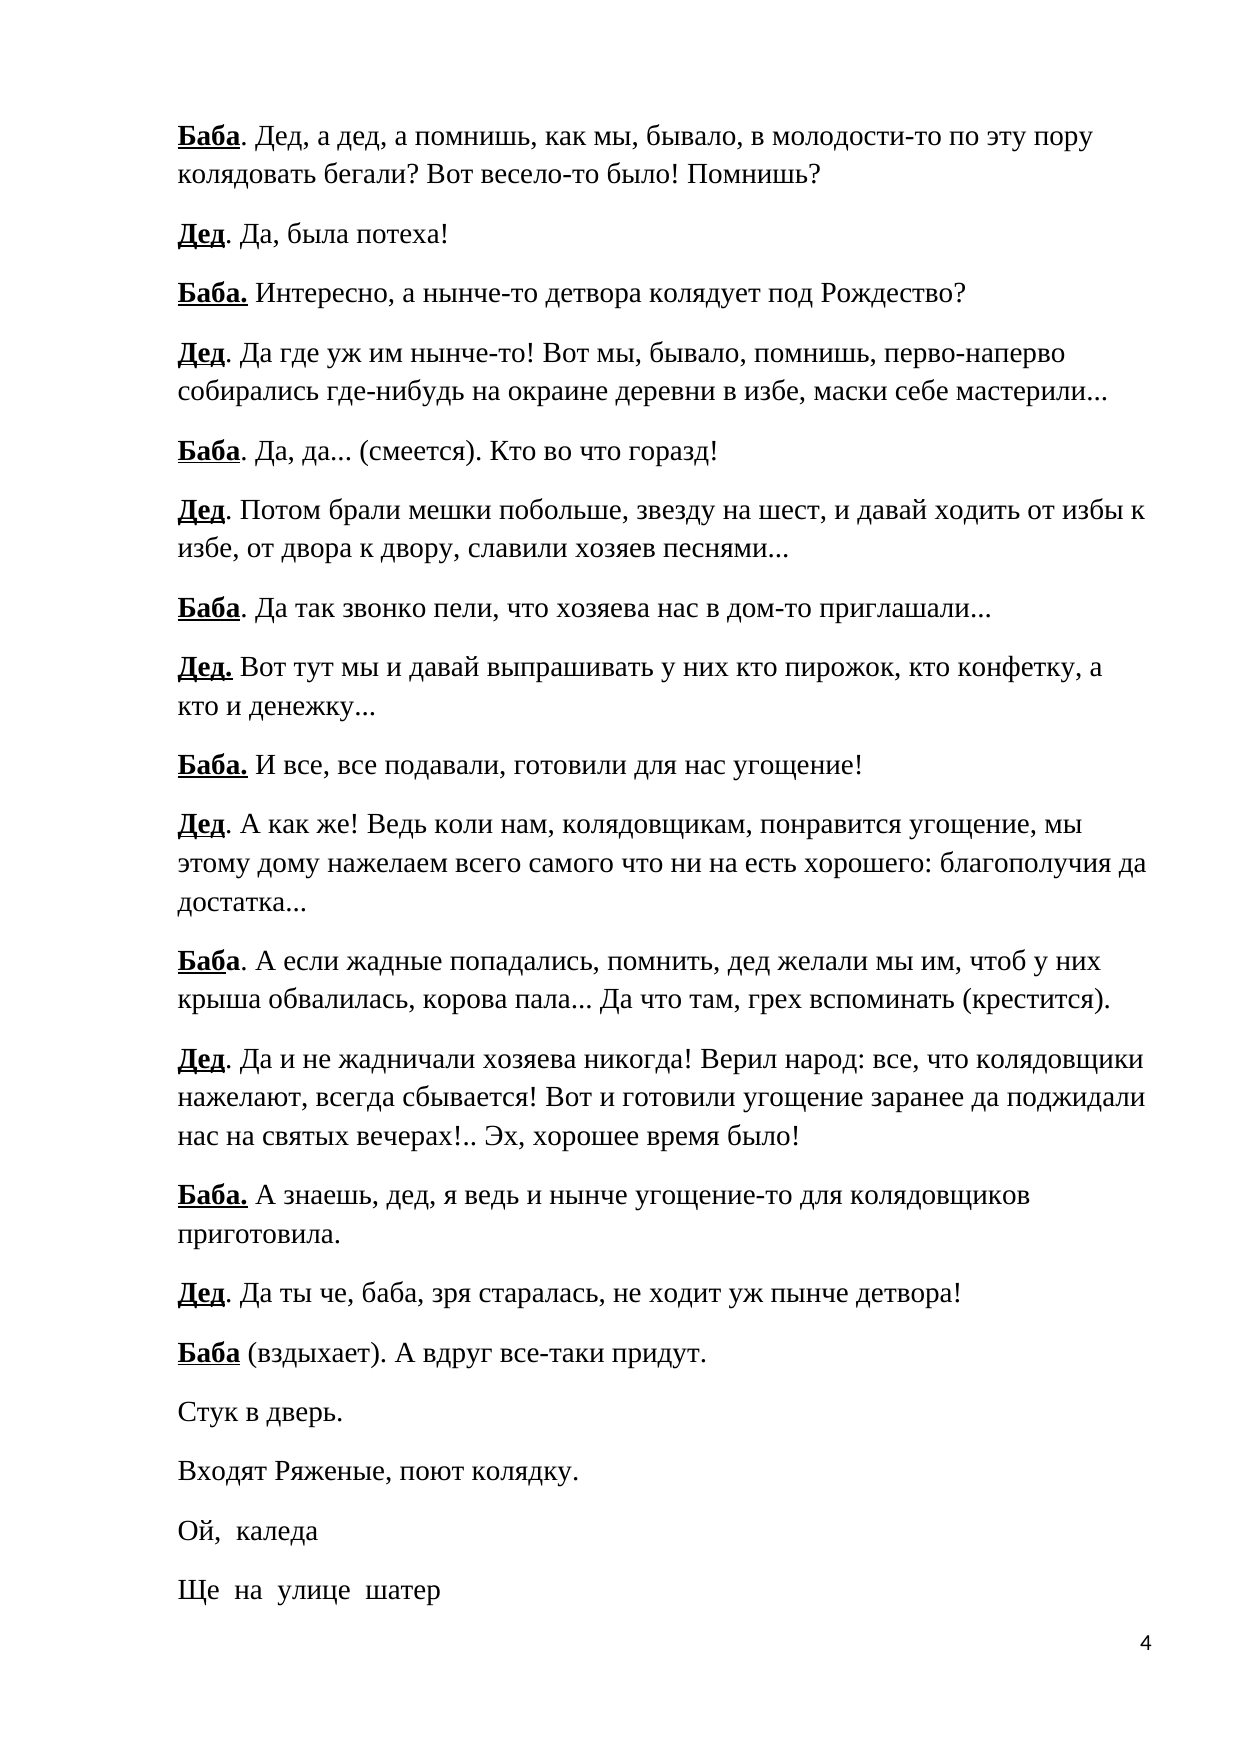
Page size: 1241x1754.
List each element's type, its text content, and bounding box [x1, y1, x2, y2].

text Баба. И все, все подавали, готовили для нас угощение! [177, 747, 1152, 781]
text Входят Ряженые, поют колядку. [177, 1453, 1152, 1487]
text Баба. Дед, а дед, а помнишь, как мы, бывало, в молодости-то по эту пору колядовать бегали? Вот весело-то было! Помнишь? [177, 118, 1152, 190]
text Баба. Интересно, а нынче-то детвора колядует под Рождество? [177, 275, 1152, 309]
text Баба. А если жадные попадались, помнить, дед желали мы им, чтоб у них крыша обвалилась, корова пала... Да что там, грех вспоминать (крестится). [177, 943, 1152, 1015]
text Дед. Да где уж им нынче-то! Вот мы, бывало, помнишь, перво-наперво собирались где-нибудь на окраине деревни в избе, маски себе мастерили... [177, 335, 1152, 407]
text Дед. Потом брали мешки побольше, звезду на шест, и давай ходить от избы к избе, от двора к двору, славили хозяев песнями... [177, 492, 1152, 564]
text Баба (вздыхает). А вдруг все-таки придут. [177, 1335, 1152, 1368]
text Баба. Да так звонко пели, что хозяева нас в дом-то приглашали... [177, 590, 1152, 623]
text Баба. А знаешь, дед, я ведь и нынче угощение-то для колядовщиков приготовила. [177, 1177, 1152, 1249]
text Дед. Вот тут мы и давай выпрашивать у них кто пирожок, кто конфетку, а кто и денежку... [177, 649, 1152, 721]
text Дед. Да ты че, баба, зря старалась, не ходит уж пынче детвора! [177, 1275, 1152, 1309]
text Дед. Да и не жадничали хозяева никогда! Верил народ: все, что колядовщики нажелают, всегда сбывается! Вот и готовили угощение заранее да поджидали нас на святых вечерах!.. Эх, хорошее время было! [177, 1041, 1152, 1152]
text Ще на улице шатер [177, 1572, 1152, 1606]
text Ой, каледа [177, 1513, 1152, 1546]
text Баба. Да, да... (смеется). Кто во что горазд! [177, 433, 1152, 466]
text Дед. Да, была потеха! [177, 216, 1152, 249]
text Дед. А как же! Ведь коли нам, колядовщикам, понравится угощение, мы этому дому нажелаем всего самого что ни на есть хорошего: благополучия да достатка... [177, 807, 1152, 917]
text Стук в дверь. [177, 1394, 1152, 1428]
